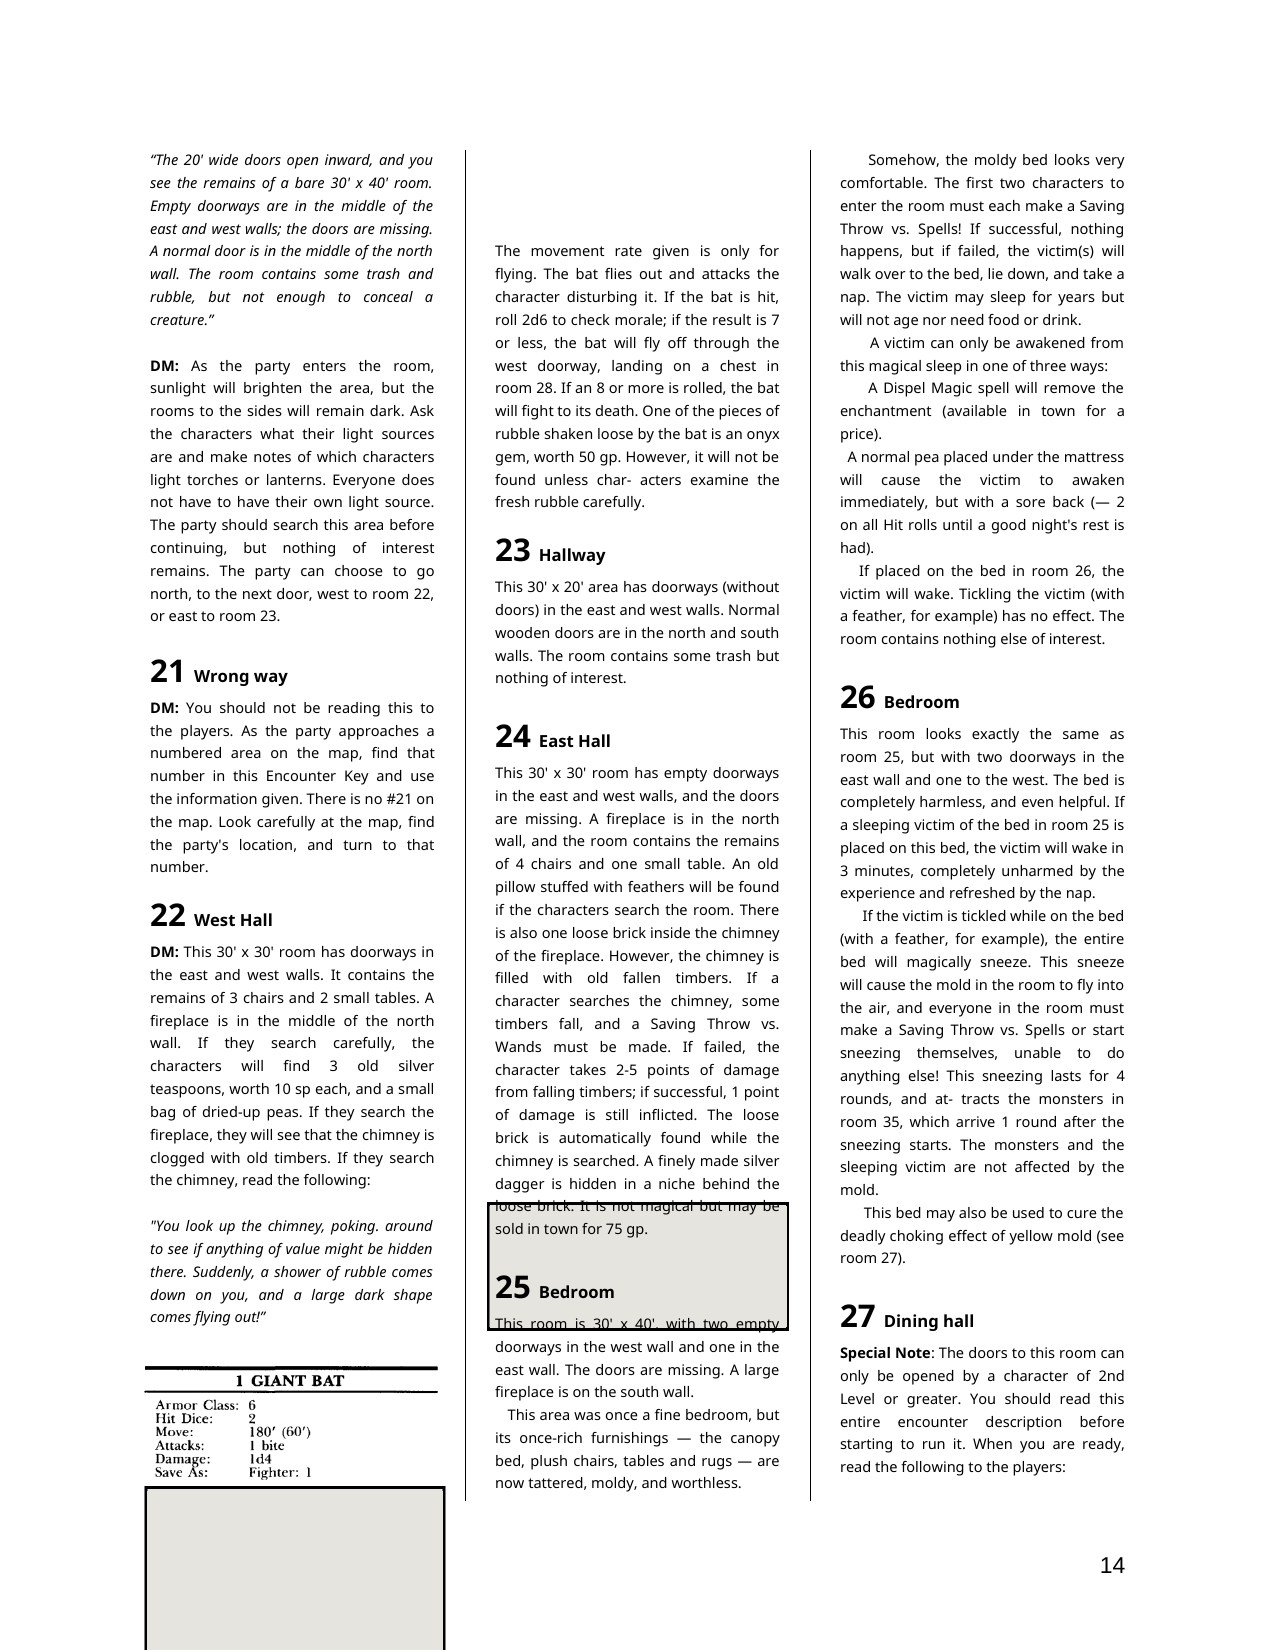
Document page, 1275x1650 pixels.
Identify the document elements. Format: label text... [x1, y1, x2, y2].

text “The 20' wide doors open inward, and you see the remains of a bare 30' x 40' room. Empty doorways are in the middle of the east and west walls; the doors are missing. A normal door is in the middle of the north wall. The room contains some trash and rubble, but not enough to conceal a creature.” [150, 150, 435, 329]
text Somehow, the moldy bed looks very comfortable. The first two characters to enter the room must each make a Saving Throw vs. Spells! If successful, nothing happens, but if failed, the victim(s) will walk over to the bed, lie down, and take a nap. The victim may sleep for years but will not age nor need food or drink. [840, 150, 1125, 329]
text The movement rate given is only for flying. The bat flies out and attacks the character disturbing it. If the bat is hit, roll 2d6 to check morale; if the result is 7 or less, the bat will fly off through the west doorway, landing on a chest in room 28. If an 8 or more is rolled, the bat will fight to its death. One of the pieces of rubble shaken loose by the bat is an onyx gem, worth 50 gp. However, it will not be found unless char- acters examine the fresh rubble carefully. [495, 241, 780, 512]
text DM: As the party enters the room, sunlight will brighten the area, but the rooms to the sides will remain dark. Ask the characters what their light sources are and make notes of which characters light torches or lanterns. Everyone does not have to have their own light source. The party should search this area before continuing, but nothing of interest remains. The party can choose to go north, to the next door, west to room 22, or east to room 23. [150, 355, 435, 626]
text A victim can only be awakened from this magical sleep in one of three ways: [840, 332, 1125, 375]
text A normal pea placed under the mattress will cause the victim to awaken immediately, but with a sore back (— 2 on all Hit rolls until a good night's rest is had). [840, 447, 1125, 558]
text 24 East Hall [495, 714, 780, 756]
text This room looks exactly the same as room 25, but with two doorways in the east wall and one to the west. The bed is completely harmless, and even helpful. If a sleeping victim of the bed in room 25 is placed on this bed, the victim will wake in 3 minutes, completely unharmed by the experience and refreshed by the nap. [840, 724, 1125, 903]
text A Dispel Magic spell will remove the enchantment (available in town for a price). [840, 378, 1125, 444]
text 26 Bedroom [840, 675, 1125, 717]
text "You look up the chimney, poking. around to see if anything of value might be hidden there. Suddenly, a shower of rubble comes down on you, and a large dark shape comes flying out!” [150, 1216, 435, 1327]
text If the victim is tickled while on the bed (with a feather, for example), the entire bed will magically sneeze. This sneeze will cause the mold in the room to fly into the air, and everyone in the room must make a Saving Throw vs. Spells or start sneezing themselves, unable to do anything else! This sneezing lasts for 4 rounds, and at- tracts the monsters in room 35, which arrive 1 round after the sneezing starts. The monsters and the sleeping victim are not affected by the mold. [840, 906, 1125, 1200]
text This bed may also be used to cure the deadly choking effect of yellow mold (see room 27). [840, 1203, 1125, 1268]
picture [137, 1352, 449, 1650]
text DM: This 30' x 30' room has doorways in the east and west walls. It contains the remains of 3 chairs and 2 small tables. A fireplace is in the middle of the north wall. If they search carefully, the characters will find 3 old silver teaspoons, worth 10 sp each, and a small bag of dried-up peas. If they search the fireplace, they will see that the chimney is clogged with old timbers. If they search the chimney, read the following: [150, 942, 435, 1190]
picture [483, 1197, 792, 1336]
text This room is 30' x 40', with two empty doorways in the west wall and one in the east wall. The doors are missing. A large fireplace is on the south wall. [495, 1314, 780, 1402]
text 21 Wrong way [150, 649, 435, 691]
text 23 Hallway [495, 528, 780, 571]
text This 30' x 30' room has empty doorways in the east and west walls, and the doors are missing. A fireplace is in the north wall, and the room contains the remains of 4 chairs and one small table. An old pillow stuffed with feathers will be found if the characters search the room. There is also one loose brick inside the chimney of the fireplace. However, the chimney is filled with old fallen timbers. If a character searches the chimney, some timbers fall, and a Saving Throw vs. Wands must be made. If failed, the character takes 2-5 points of damage from falling timbers; if successful, 1 point of damage is still inflicted. The loose brick is automatically found while the chimney is searched. A finely made silver dagger is hidden in a niche behind the loose brick. It is not magical but may be sold in town for 75 gp. [495, 763, 780, 1239]
text Special Note: The doors to this room can only be opened by a character of 2nd Level or greater. You should read this entire encounter description before starting to run it. When you are ready, read the following to the players: [840, 1343, 1125, 1477]
text DM: You should not be reading this to the players. As the party approaches a numbered area on the map, find that number in this Encounter Key and use the information given. There is no #21 on the map. Look carefully at the map, find the party's location, and turn to that number. [150, 698, 435, 877]
text 27 Dining hall [840, 1294, 1125, 1337]
text 22 West Hall [150, 893, 435, 936]
text This area was once a fine bedroom, but its once-rich furnishings — the canopy bed, plush chairs, tables and rugs — are now tattered, moldy, and worthless. [495, 1405, 780, 1493]
text If placed on the bed in room 26, the victim will wake. Tickling the victim (with a feather, for example) has no effect. The room contains nothing else of interest. [840, 561, 1125, 649]
text 25 Bedroom [495, 1265, 780, 1307]
text This 30' x 20' area has doorways (without doors) in the east and west walls. Normal wooden doors are in the north and south walls. The room contains some trash but nothing of interest. [495, 577, 780, 688]
